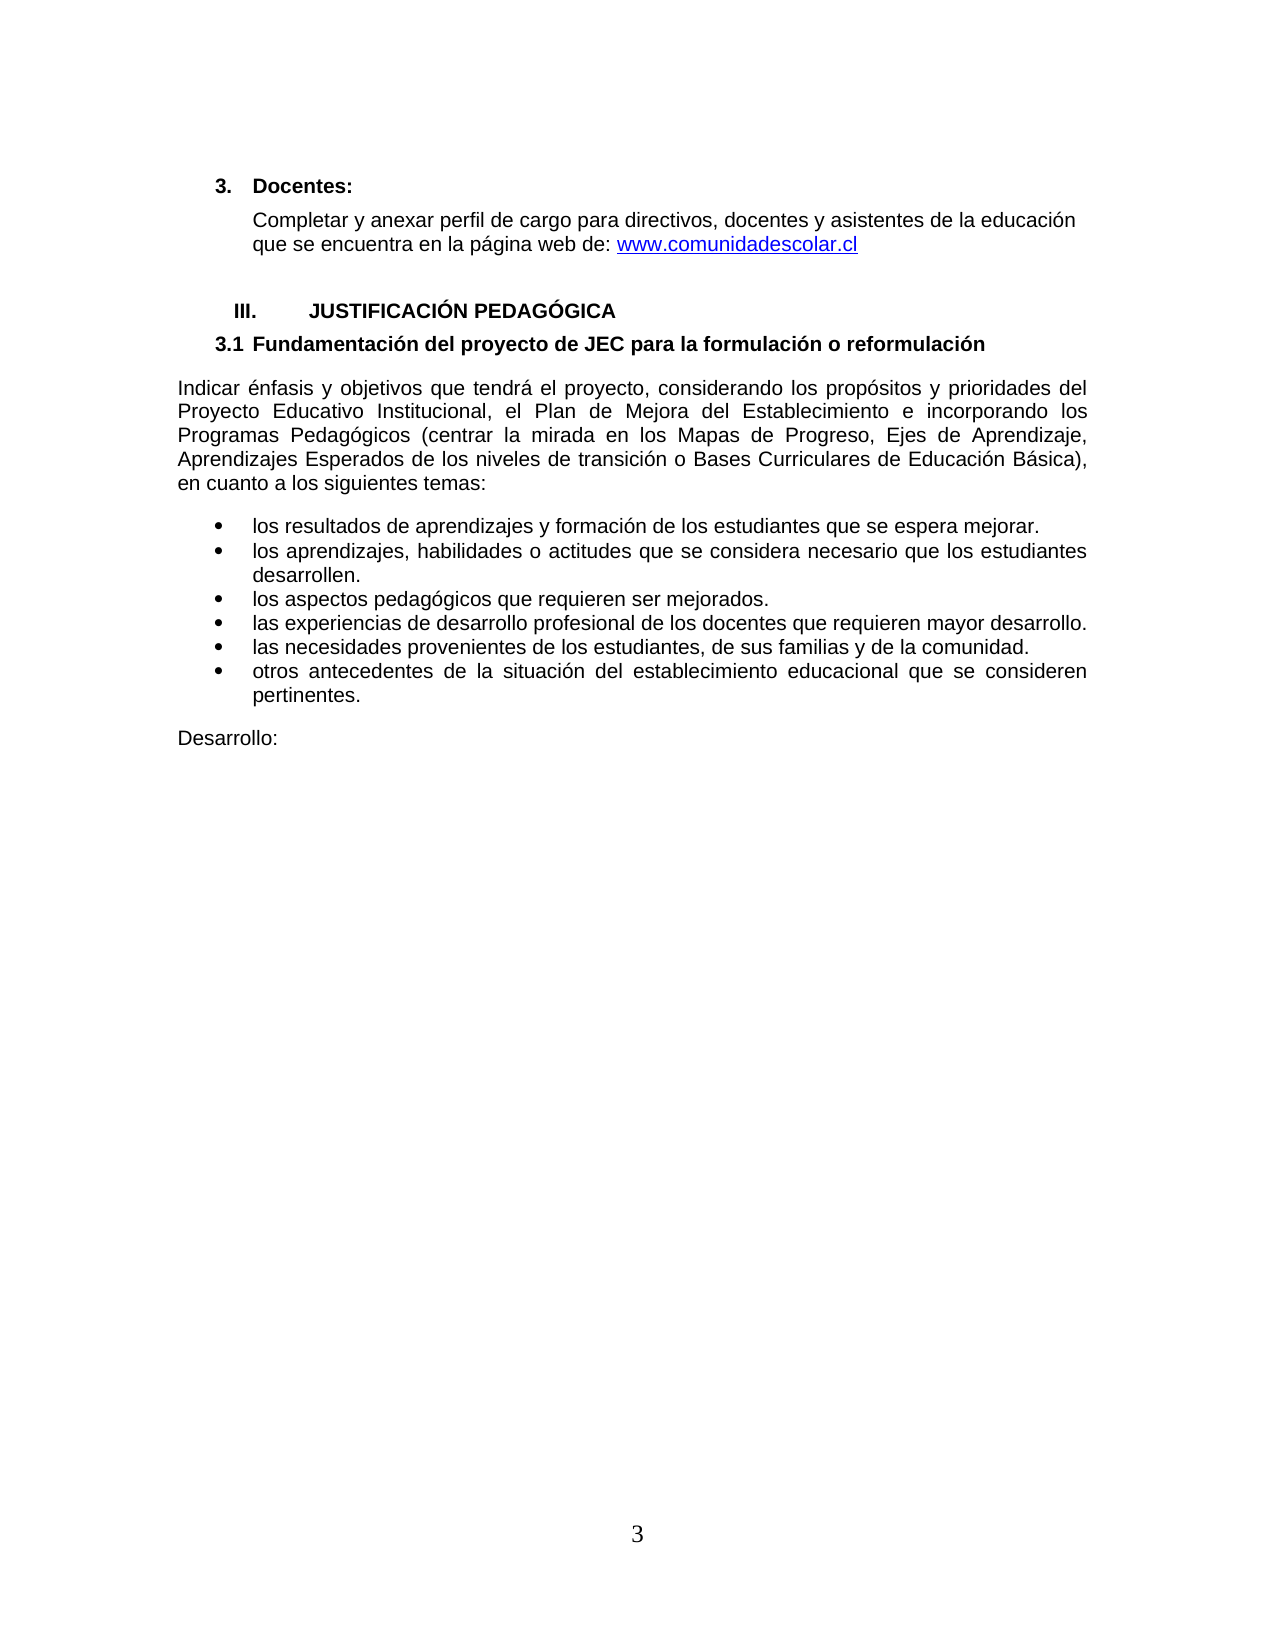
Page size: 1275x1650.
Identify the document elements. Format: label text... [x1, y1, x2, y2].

list los aprendizajes, habilidades o actitudes que se considera necesario que los estudiantes desarrollen. [215, 538, 1088, 586]
list las necesidades provenientes de los estudiantes, de sus familias y de la comunidad. [215, 634, 1088, 659]
text Desarrollo: [177, 726, 1186, 750]
list JUSTIFICACIÓN PEDAGÓGICA [233, 299, 1098, 323]
list los resultados de aprendizajes y formación de los estudiantes que se espera mejorar. [215, 514, 1088, 538]
list los aspectos pedagógicos que requieren ser mejorados. [215, 586, 1088, 611]
list las experiencias de desarrollo profesional de los docentes que requieren mayor desarrollo. [215, 611, 1088, 634]
list Docentes: [215, 174, 1098, 198]
list otros antecedentes de la situación del establecimiento educacional que se consideren pertinentes. [215, 659, 1088, 707]
list Fundamentación del proyecto de JEC para la formulación o reformulación [215, 332, 1186, 356]
text Indicar énfasis y objetivos que tendrá el proyecto, considerando los propósitos y prioridades del Proyecto Educativo Institucional, el Plan de Mejora del Establecimiento e incorporando los Programas Pedagógicos (centrar la mirada en los Mapas de Progreso, Ejes de Aprendizaje, Aprendizajes Esperados de los niveles de transición o Bases Curriculares de Educación Básica), en cuanto a los siguientes temas: [177, 375, 1088, 495]
list Completar y anexar perfil de cargo para directivos, docentes y asistentes de la educación que se encuentra en la página web de: www.comunidadescolar.cl [252, 208, 1098, 256]
